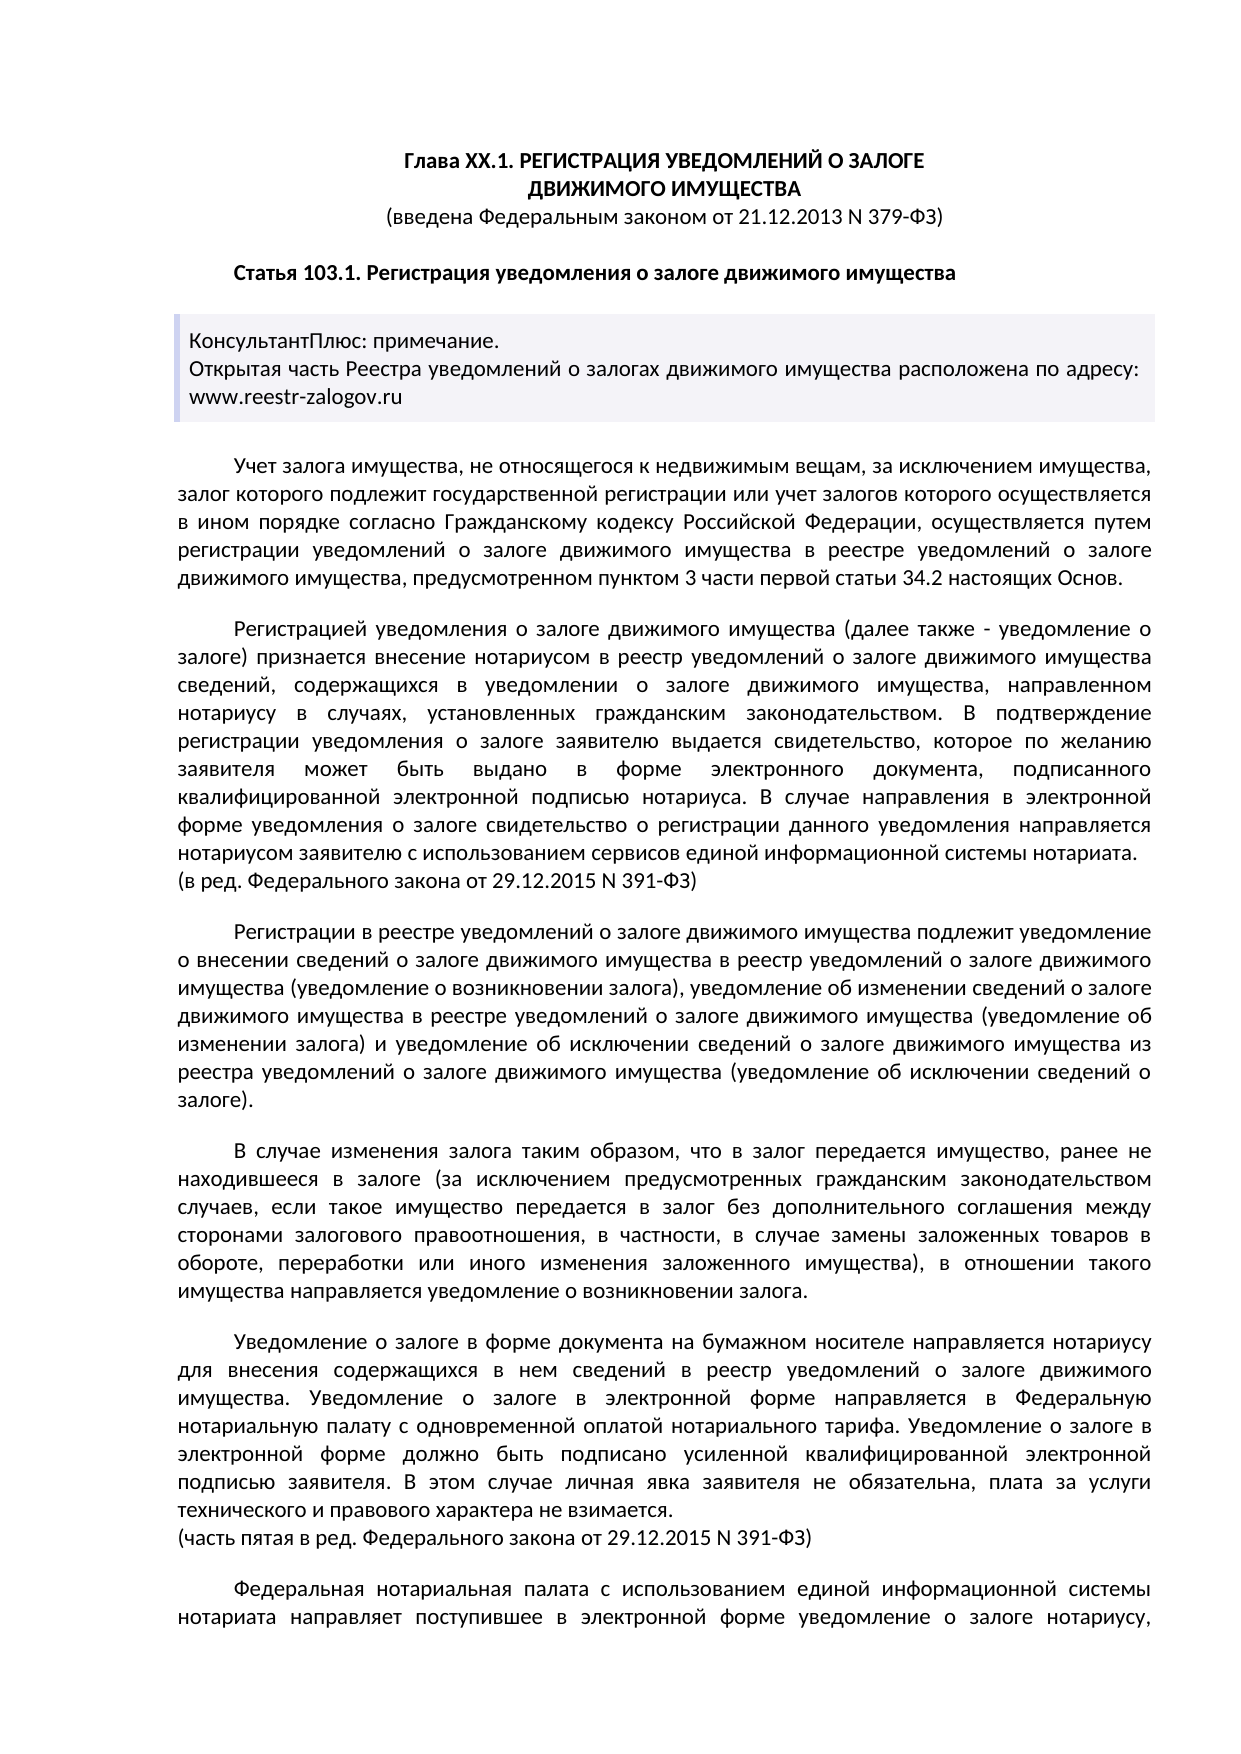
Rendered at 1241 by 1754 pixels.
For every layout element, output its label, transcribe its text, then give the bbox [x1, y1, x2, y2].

text Регистрацией уведомления о залоге движимого имущества (далее также - уведомление о залоге) признается внесение нотариусом в реестр уведомлений о залоге движимого имущества сведений, содержащихся в уведомлении о залоге движимого имущества, направленном нотариусу в случаях, установленных гражданским законодательством. В подтверждение регистрации уведомления о залоге заявителю выдается свидетельство, которое по желанию заявителя может быть выдано в форме электронного документа, подписанного квалифицированной электронной подписью нотариуса. В случае направления в электронной форме уведомления о залоге свидетельство о регистрации данного уведомления направляется нотариусом заявителю с использованием сервисов единой информационной системы нотариата. [177, 614, 1152, 866]
title Статья 103.1. Регистрация уведомления о залоге движимого имущества [177, 258, 1152, 286]
text Учет залога имущества, не относящегося к недвижимым вещам, за исключением имущества, залог которого подлежит государственной регистрации или учет залогов которого осуществляется в ином порядке согласно Гражданскому кодексу Российской Федерации, осуществляется путем регистрации уведомлений о залоге движимого имущества в реестре уведомлений о залоге движимого имущества, предусмотренном пунктом 3 части первой статьи 34.2 настоящих Основ. [177, 451, 1152, 591]
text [177, 1574, 1152, 1630]
text (часть пятая в ред. Федерального закона от 29.12.2015 N 391-ФЗ) [177, 1523, 1152, 1551]
text В случае изменения залога таким образом, что в залог передается имущество, ранее не находившееся в залоге (за исключением предусмотренных гражданским законодательством случаев, если такое имущество передается в залог без дополнительного соглашения между сторонами залогового правоотношения, в частности, в случае замены заложенных товаров в обороте, переработки или иного изменения заложенного имущества), в отношении такого имущества направляется уведомление о возникновении залога. [177, 1136, 1152, 1304]
table_header КонсультантПлюс: примечание. Открытая часть Реестра уведомлений о залогах движимого имущества расположена по адресу: www.reestr-zalogov.ru [180, 314, 1149, 422]
text (в ред. Федерального закона от 29.12.2015 N 391-ФЗ) [177, 866, 1152, 894]
text (введена Федеральным законом от 21.12.2013 N 379-ФЗ) [177, 202, 1152, 230]
text Регистрации в реестре уведомлений о залоге движимого имущества подлежит уведомление о внесении сведений о залоге движимого имущества в реестр уведомлений о залоге движимого имущества (уведомление о возникновении залога), уведомление об изменении сведений о залоге движимого имущества в реестре уведомлений о залоге движимого имущества (уведомление об изменении залога) и уведомление об исключении сведений о залоге движимого имущества из реестра уведомлений о залоге движимого имущества (уведомление об исключении сведений о залоге). [177, 917, 1152, 1113]
title ДВИЖИМОГО ИМУЩЕСТВА [177, 174, 1152, 202]
text Уведомление о залоге в форме документа на бумажном носителе направляется нотариусу для внесения содержащихся в нем сведений в реестр уведомлений о залоге движимого имущества. Уведомление о залоге в электронной форме направляется в Федеральную нотариальную палату с одновременной оплатой нотариального тарифа. Уведомление о залоге в электронной форме должно быть подписано усиленной квалифицированной электронной подписью заявителя. В этом случае личная явка заявителя не обязательна, плата за услуги технического и правового характера не взимается. [177, 1327, 1152, 1523]
title Глава XX.1. РЕГИСТРАЦИЯ УВЕДОМЛЕНИЙ О ЗАЛОГЕ [177, 146, 1152, 174]
